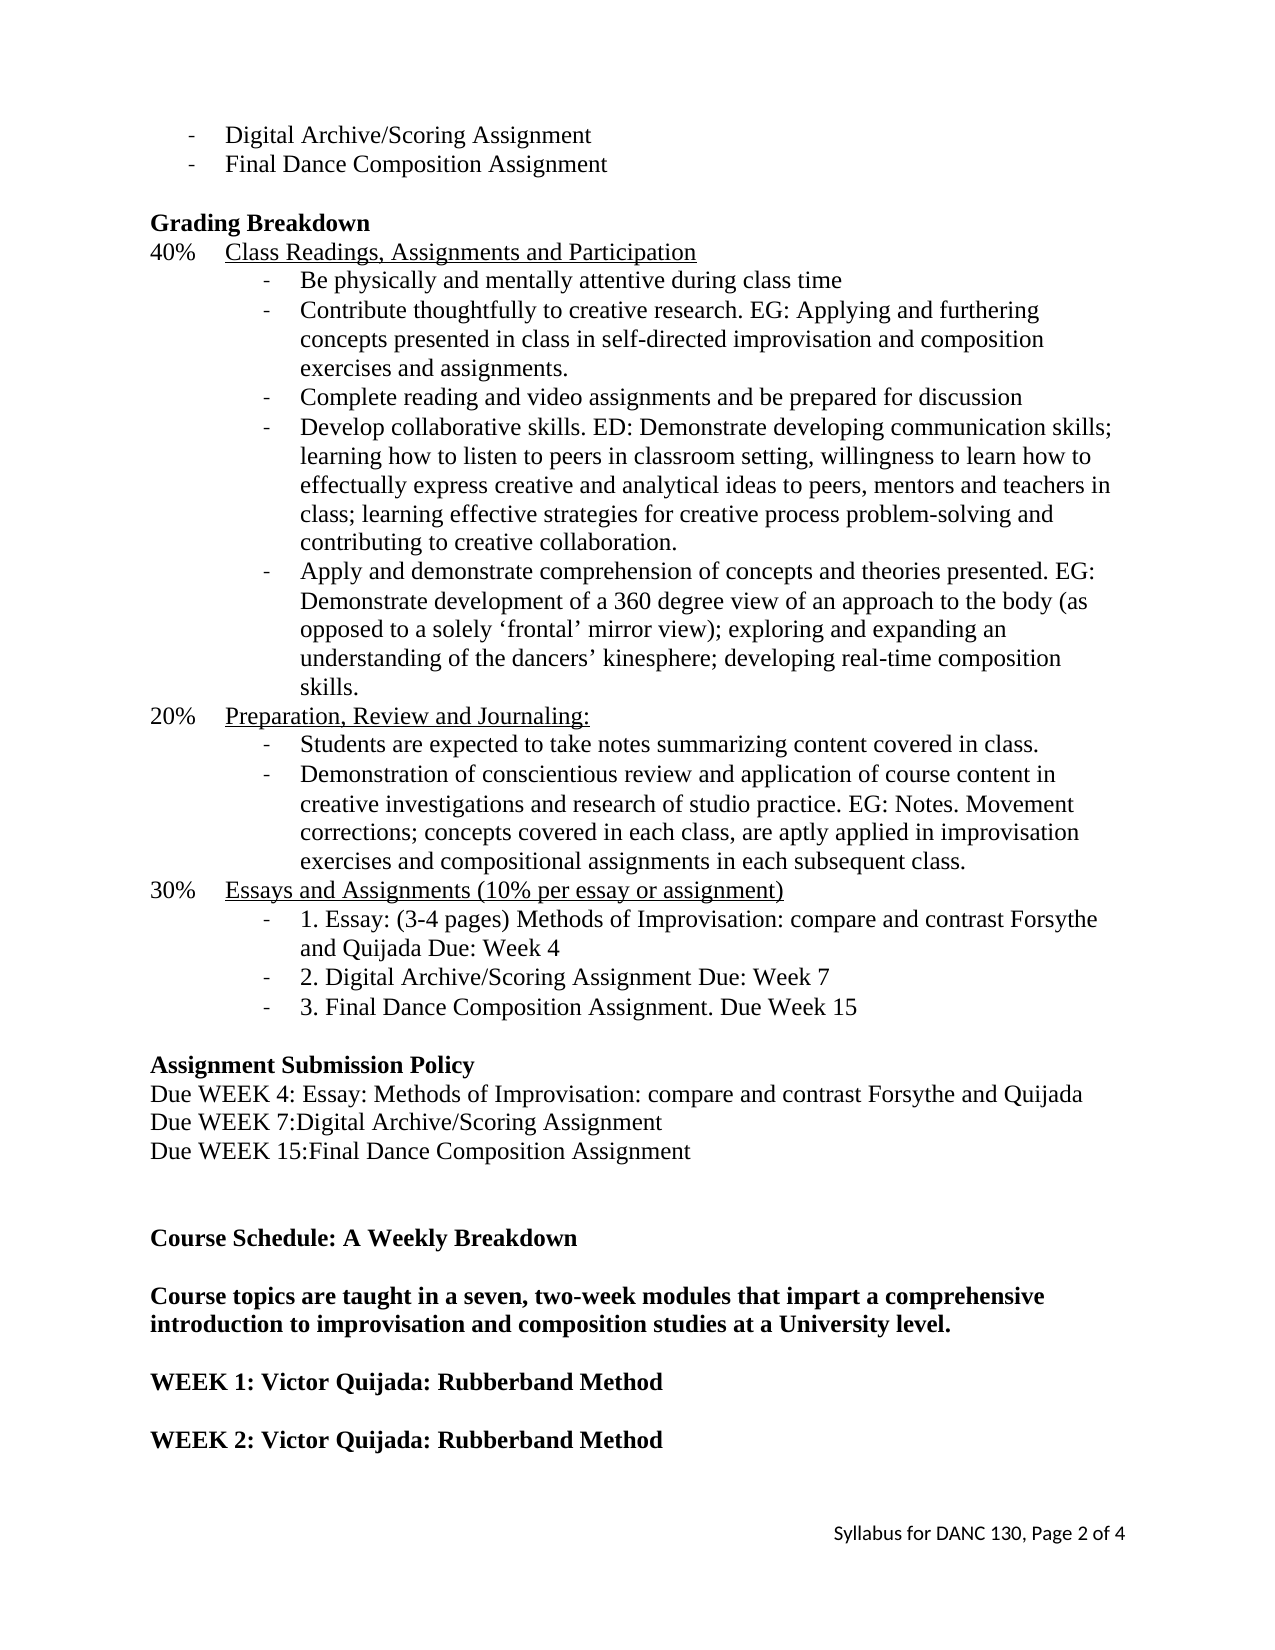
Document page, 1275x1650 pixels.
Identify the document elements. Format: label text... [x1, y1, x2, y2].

list 2. Digital Archive/Scoring Assignment Due: Week 7 [262, 962, 1125, 992]
list Be physically and mentally attentive during class time [262, 265, 1125, 295]
list Contribute thoughtfully to creative research. EG: Applying and furthering concepts presented in class in self-directed improvisation and composition exercises and assignments. [262, 295, 1125, 382]
list Final Dance Composition Assignment [187, 149, 1125, 179]
text Due WEEK 7:Digital Archive/Scoring Assignment [150, 1107, 1125, 1136]
text Assignment Submission Policy [150, 1050, 1125, 1079]
text Due WEEK 15:Final Dance Composition Assignment [150, 1136, 1125, 1165]
text WEEK 1: Victor Quijada: Rubberband Method [150, 1367, 1125, 1396]
text Course topics are taught in a seven, two-week modules that impart a comprehensive introduction to improvisation and composition studies at a University level. [150, 1281, 1125, 1338]
text 20% Preparation, Review and Journaling: [150, 701, 1125, 729]
text Due WEEK 4: Essay: Methods of Improvisation: compare and contrast Forsythe and Quijada [150, 1079, 1125, 1107]
list Students are expected to take notes summarizing content covered in class. [262, 729, 1125, 759]
text 40% Class Readings, Assignments and Participation [150, 237, 1125, 265]
list Apply and demonstrate comprehension of concepts and theories presented. EG: Demonstrate development of a 360 degree view of an approach to the body (as opposed to a solely ‘frontal’ mirror view); exploring and expanding an understanding of the dancers’ kinesphere; developing real-time composition skills. [262, 556, 1125, 701]
text Course Schedule: A Weekly Breakdown [150, 1223, 1125, 1252]
list 3. Final Dance Composition Assignment. Due Week 15 [262, 992, 1125, 1021]
list 1. Essay: (3-4 pages) Methods of Improvisation: compare and contrast Forsythe and Quijada Due: Week 4 [262, 904, 1125, 962]
list Digital Archive/Scoring Assignment [187, 120, 1125, 149]
text Grading Breakdown [150, 208, 1125, 237]
list Complete reading and video assignments and be prepared for discussion [262, 382, 1125, 412]
text 30% Essays and Assignments (10% per essay or assignment) [150, 875, 1125, 904]
text WEEK 2: Victor Quijada: Rubberband Method [150, 1425, 1125, 1454]
list Develop collaborative skills. ED: Demonstrate developing communication skills; learning how to listen to peers in classroom setting, willingness to learn how to effectually express creative and analytical ideas to peers, mentors and teachers in class; learning effective strategies for creative process problem-solving and contributing to creative collaboration. [262, 412, 1125, 556]
list Demonstration of conscientious review and application of course content in creative investigations and research of studio practice. EG: Notes. Movement corrections; concepts covered in each class, are aptly applied in improvisation exercises and compositional assignments in each subsequent class. [262, 759, 1125, 875]
